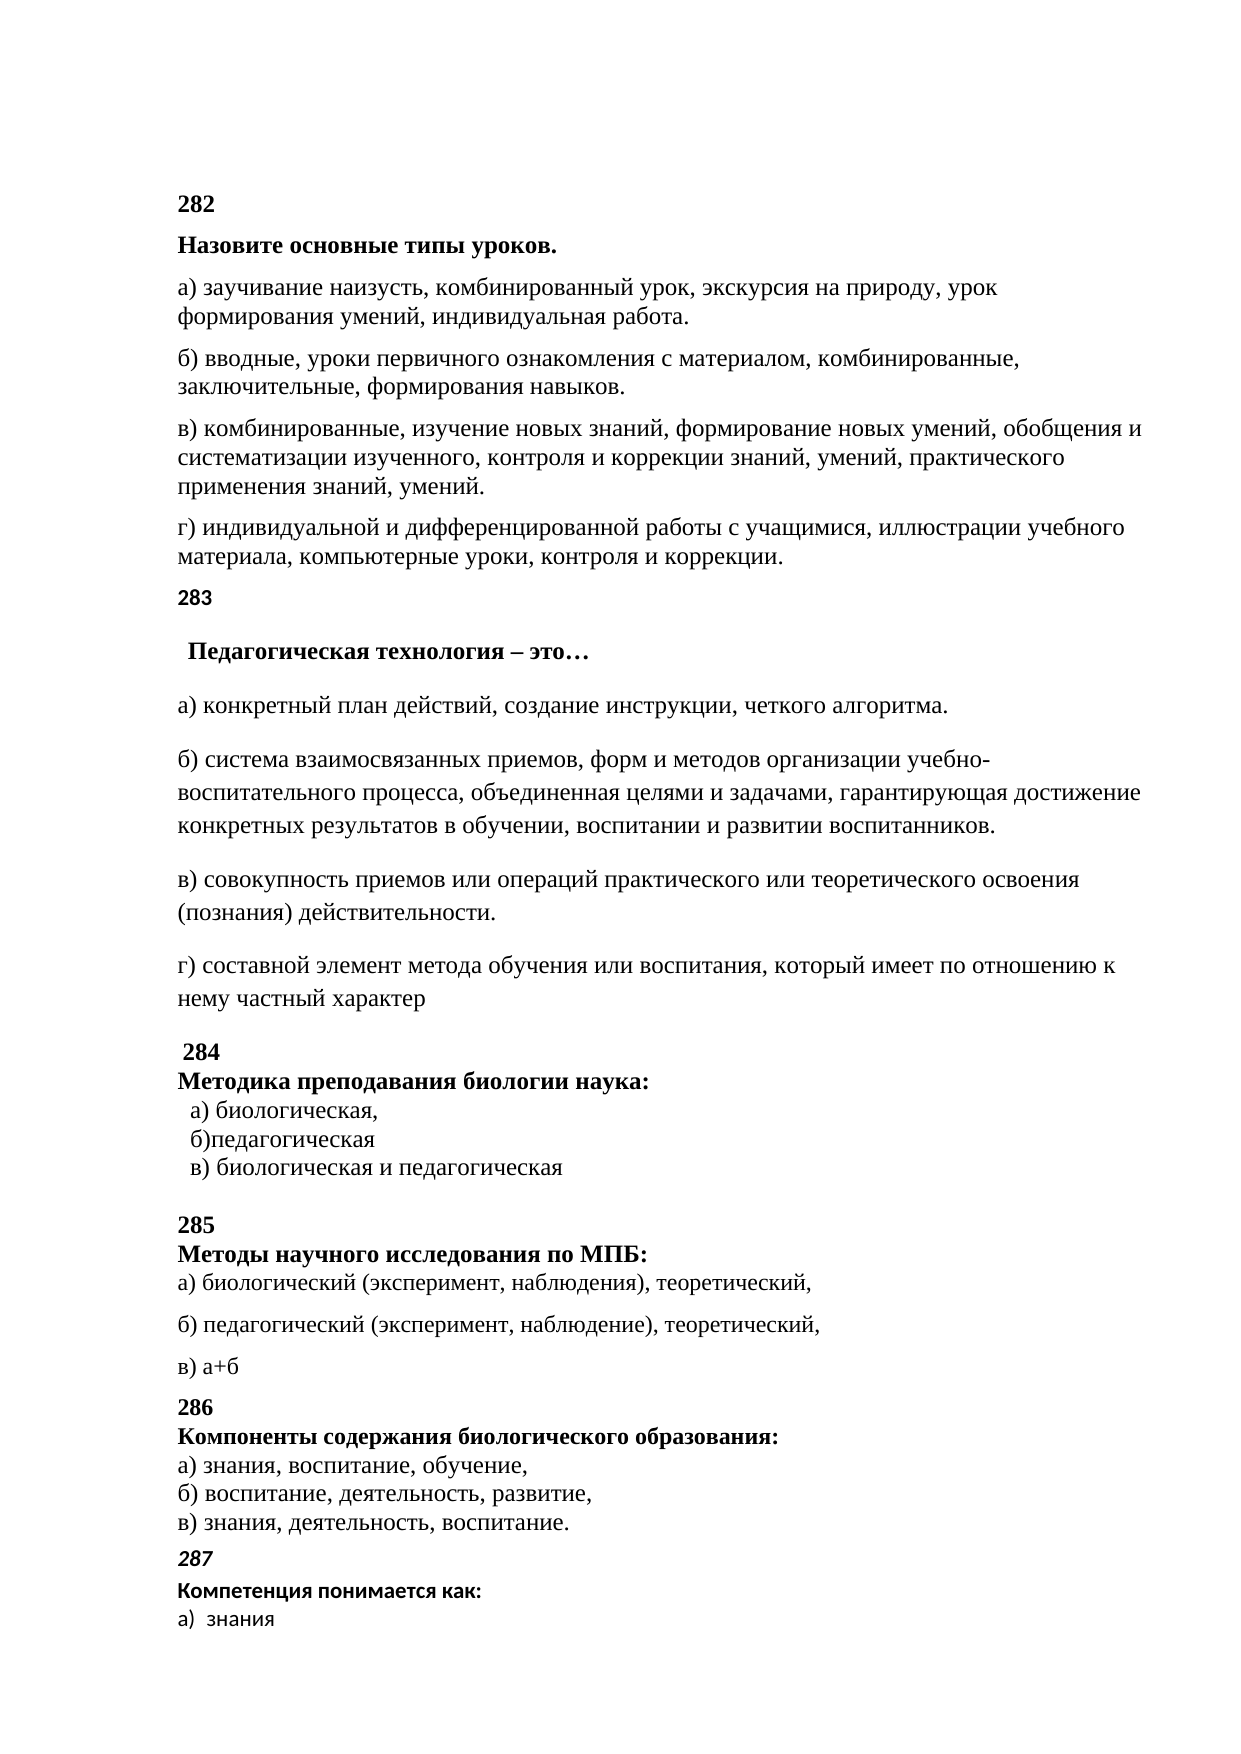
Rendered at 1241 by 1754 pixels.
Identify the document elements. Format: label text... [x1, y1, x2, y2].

text г) индивидуальной и дифференцированной работы с учащимися, иллюстрации учебного материала, компьютерные уроки, контроля и коррекции. [177, 512, 1152, 570]
text б) педагогический (эксперимент, наблюдение), теоретический, [177, 1309, 1152, 1338]
text Компоненты содержания биологического образования: [177, 1421, 1152, 1450]
text в) биологическая и педагогическая [177, 1152, 1152, 1181]
text г) составной элемент метода обучения или воспитания, который имеет по отношению к нему частный характер [177, 951, 1152, 1012]
text б)педагогическая [177, 1124, 1152, 1152]
text а) конкретный план действий, создание инструкции, четкого алгоритма. [177, 690, 1152, 719]
text а) биологический (эксперимент, наблюдения), теоретический, [177, 1267, 1152, 1296]
text в) знания, деятельность, воспитание. [177, 1507, 1152, 1536]
text а) биологическая, [177, 1095, 1152, 1124]
text а) знания, воспитание, обучение, [177, 1450, 1152, 1478]
text б) система взаимосвязанных приемов, форм и методов организации учебно-воспитательного процесса, объединенная целями и задачами, гарантирующая достижение конкретных результатов в обучении, воспитании и развитии воспитанников. [177, 744, 1152, 838]
text а) знания [177, 1604, 1152, 1632]
text б) вводные, уроки первичного ознакомления с материалом, комбинированные, заключительные, формирования навыков. [177, 343, 1152, 400]
text в) комбинированные, изучение новых знаний, формирование новых умений, обобщения и систематизации изученного, контроля и коррекции знаний, умений, практического применения знаний, умений. [177, 413, 1152, 499]
text Методика преподавания биологии наука: [177, 1066, 1152, 1095]
text Компетенция понимается как: [177, 1576, 1152, 1604]
text Назовите основные типы уроков. [177, 230, 1152, 259]
text 284 [177, 1037, 1152, 1066]
text 285 [177, 1210, 1152, 1239]
text 283 [177, 583, 1152, 611]
text 287 [177, 1544, 1152, 1572]
text Педагогическая технология – это… [177, 636, 1152, 665]
text в) совокупность приемов или операций практического или теоретического освоения (познания) действительности. [177, 864, 1152, 925]
text Методы научного исследования по МПБ: [177, 1239, 1152, 1267]
text в) а+б [177, 1351, 1152, 1379]
text б) воспитание, деятельность, развитие, [177, 1478, 1152, 1507]
text а) заучивание наизусть, комбинированный урок, экскурсия на природу, урок формирования умений, индивидуальная работа. [177, 272, 1152, 330]
text 286 [177, 1392, 1152, 1421]
text 282 [177, 189, 1152, 217]
